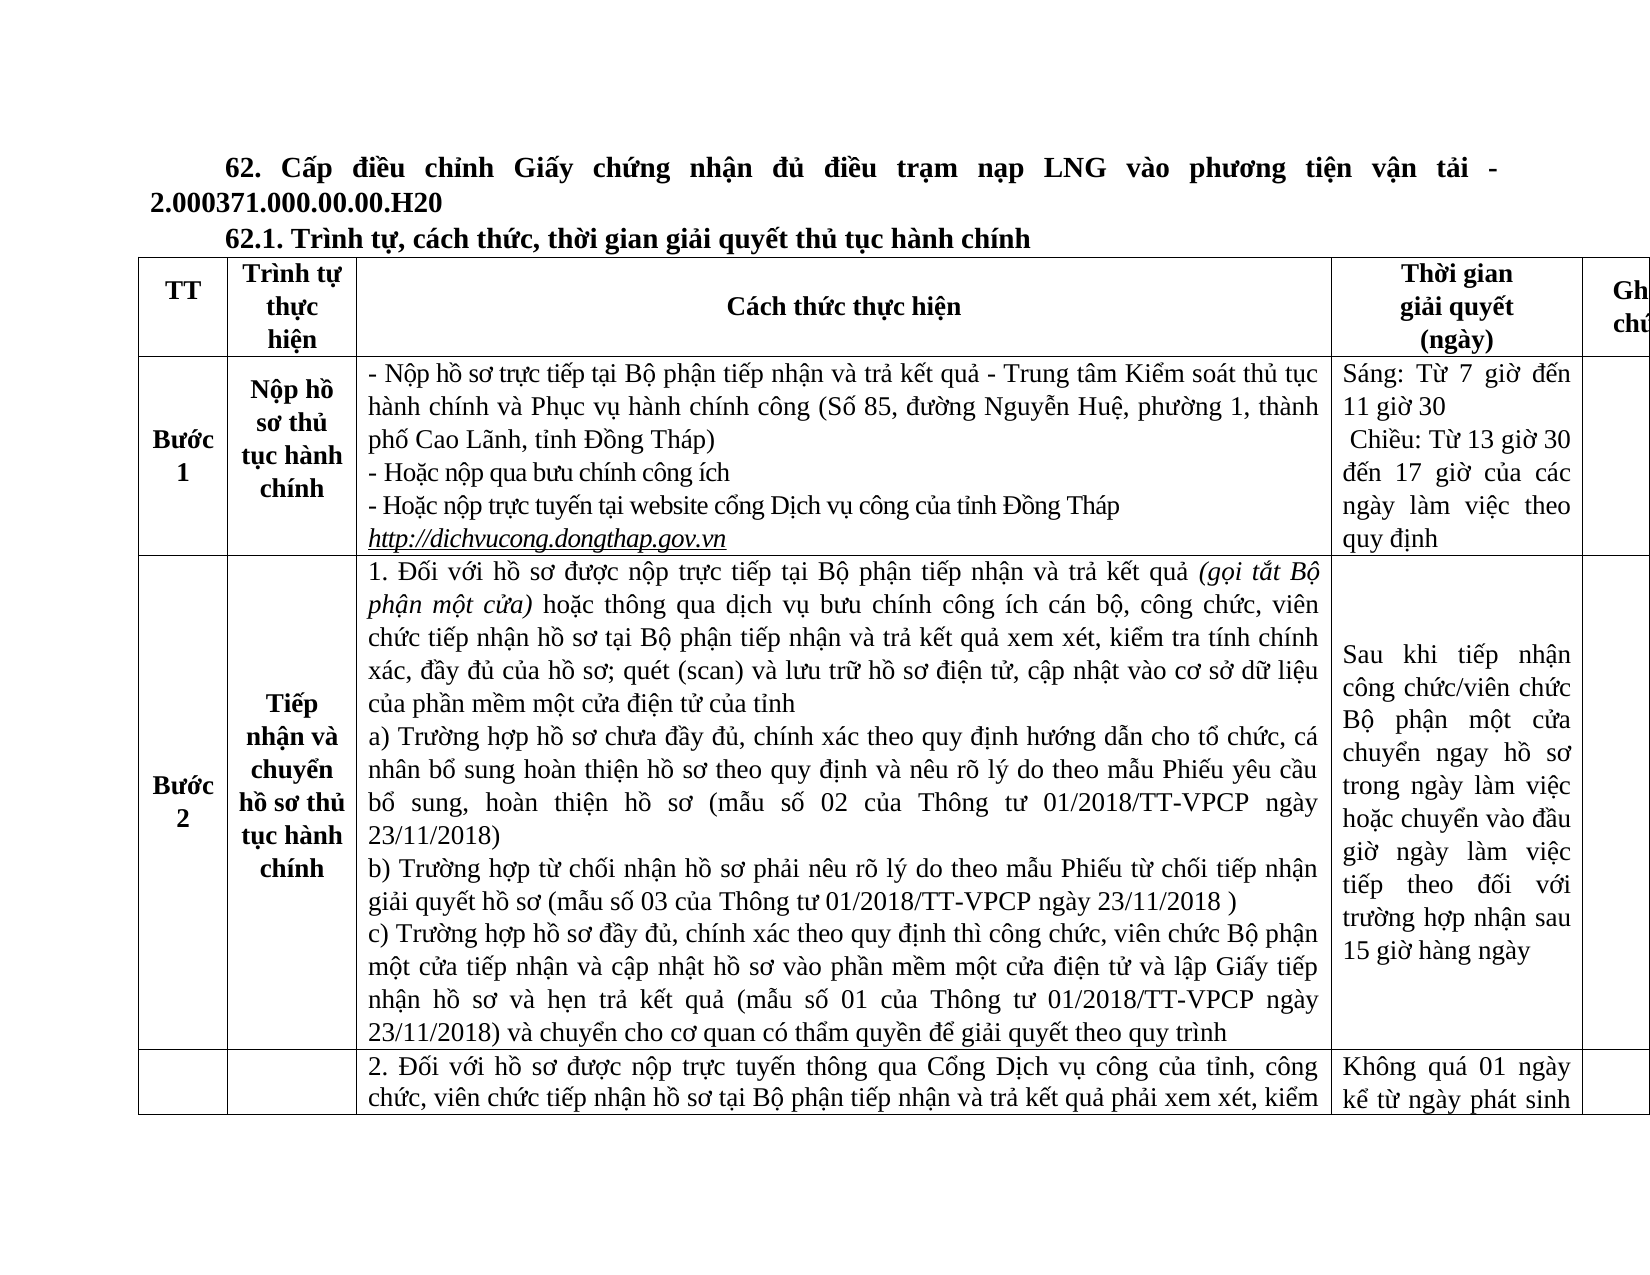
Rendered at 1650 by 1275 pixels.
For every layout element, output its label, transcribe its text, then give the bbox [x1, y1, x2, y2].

text 62.1. Trình tự, cách thức, thời gian giải quyết thủ tục hành chính [150, 221, 1500, 254]
table_cell Nộp hồ sơ thủ tục hành chính [228, 357, 356, 554]
table_cell Tiếp nhận và chuyển hồ sơ thủ tục hành chính [228, 556, 356, 1049]
table_header Cách thức thực hiện [357, 258, 1331, 356]
table_header Thời gian giải quyết (ngày) [1332, 258, 1582, 356]
table_header Trình tự thực hiện [228, 258, 356, 356]
table_header Ghi chú [1583, 258, 1649, 356]
table_cell Bước 2 [139, 556, 227, 1049]
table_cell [357, 1050, 1331, 1114]
table_cell Bước 1 [139, 357, 227, 554]
text 62. Cấp điều chỉnh Giấy chứng nhận đủ điều trạm nạp LNG vào phương tiện vận tải - 2.000371.000.00.00.H20 [150, 150, 1500, 219]
table_cell 1. Đối với hồ sơ được nộp trực tiếp tại Bộ phận tiếp nhận và trả kết quả (gọi tắt Bộ phận một cửa) hoặc thông qua dịch vụ bưu chính công ích cán bộ, công chức, viên chức tiếp nhận hồ sơ tại Bộ phận tiếp nhận và trả kết quả xem xét, kiểm tra tính chính xác, đầy đủ của hồ sơ; quét (scan) và lưu trữ hồ sơ điện tử, cập nhật vào cơ sở dữ liệu của phần mềm một cửa điện tử của tỉnh a) Trường hợp hồ sơ chưa đầy đủ, chính xác theo quy định hướng dẫn cho tổ chức, cá nhân bổ sung hoàn thiện hồ sơ theo quy định và nêu rõ lý do theo mẫu Phiếu yêu cầu bổ sung, hoàn thiện hồ sơ (mẫu số 02 của Thông tư 01/2018/TT-VPCP ngày 23/11/2018) b) Trường hợp từ chối nhận hồ sơ phải nêu rõ lý do theo mẫu Phiếu từ chối tiếp nhận giải quyết hồ sơ (mẫu số 03 của Thông tư 01/2018/TT-VPCP ngày 23/11/2018 ) c) Trường hợp hồ sơ đầy đủ, chính xác theo quy định thì công chức, viên chức Bộ phận một cửa tiếp nhận và cập nhật hồ sơ vào phần mềm một cửa điện tử và lập Giấy tiếp nhận hồ sơ và hẹn trả kết quả (mẫu số 01 của Thông tư 01/2018/TT-VPCP ngày 23/11/2018) và chuyển cho cơ quan có thẩm quyền để giải quyết theo quy trình [357, 556, 1331, 1049]
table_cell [1332, 1050, 1582, 1114]
table_cell [1583, 357, 1649, 554]
table_cell [1583, 1050, 1649, 1114]
table_cell [139, 1050, 227, 1114]
table_cell [1583, 556, 1649, 1049]
table_cell [228, 1050, 356, 1114]
table_cell - Nộp hồ sơ trực tiếp tại Bộ phận tiếp nhận và trả kết quả - Trung tâm Kiểm soát thủ tục hành chính và Phục vụ hành chính công (Số 85, đường Nguyễn Huệ, phường 1, thành phố Cao Lãnh, tỉnh Đồng Tháp) - Hoặc nộp qua bưu chính công ích - Hoặc nộp trực tuyến tại website cổng Dịch vụ công của tỉnh Đồng Tháp http://dichvucong.dongthap.gov.vn [357, 357, 1331, 554]
table_cell Sau khi tiếp nhận công chức/viên chức Bộ phận một cửa chuyển ngay hồ sơ trong ngày làm việc hoặc chuyển vào đầu giờ ngày làm việc tiếp theo đối với trường hợp nhận sau 15 giờ hàng ngày [1332, 556, 1582, 1049]
table_cell Sáng: Từ 7 giờ đến 11 giờ 30 Chiều: Từ 13 giờ 30 đến 17 giờ của các ngày làm việc theo quy định [1332, 357, 1582, 554]
table_header TT [139, 258, 227, 356]
